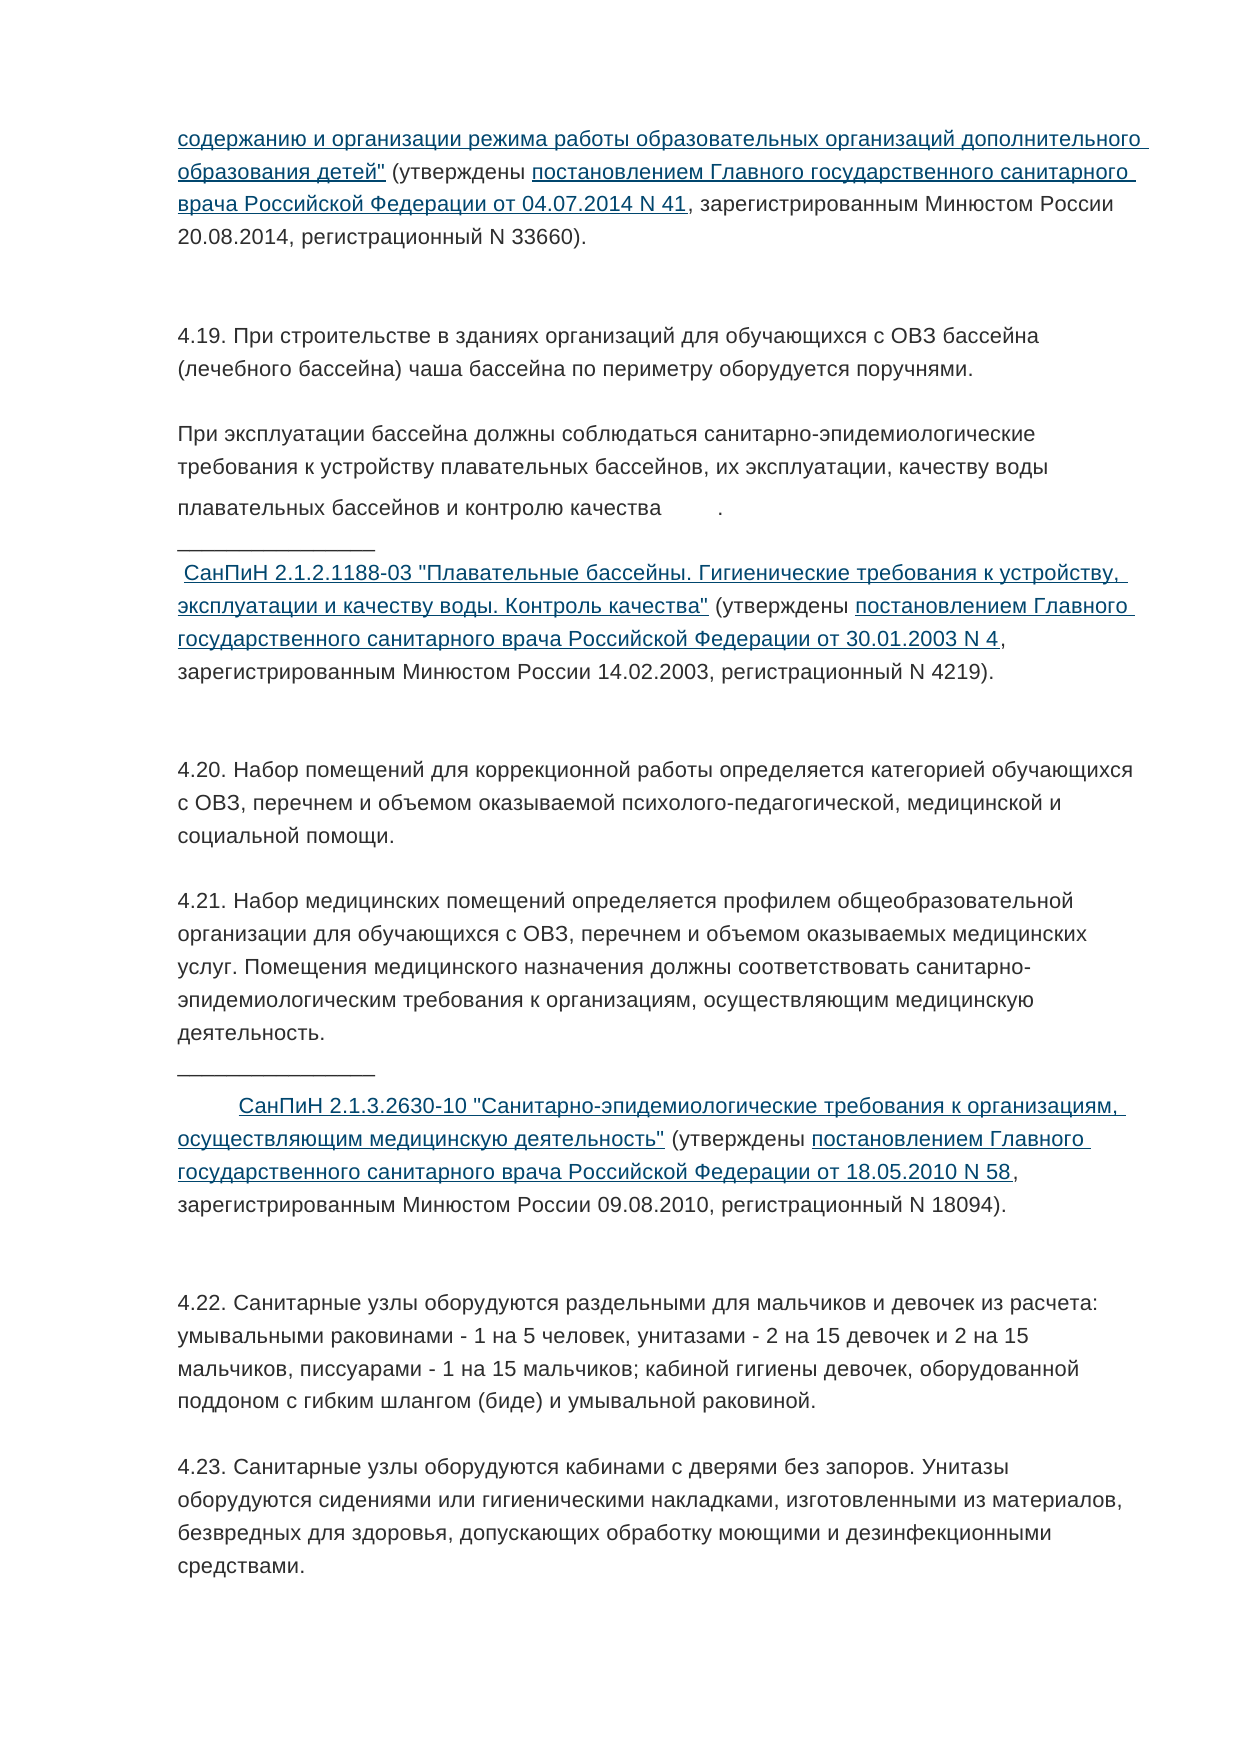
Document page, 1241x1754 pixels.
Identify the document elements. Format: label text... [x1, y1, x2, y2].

text 4.20. Набор помещений для коррекционной работы определяется категорией обучающихся с ОВЗ, перечнем и объемом оказываемой психолого-педагогической, медицинской и социальной помощи. [177, 749, 1152, 881]
text 4.21. Набор медицинских помещений определяется профилем общеобразовательной организации для обучающихся с ОВЗ, перечнем и объемом оказываемых медицинских услуг. Помещения медицинского назначения должны соответствовать санитарно-эпидемиологическим требования к организациям, осуществляющим медицинскую деятельность. ________________ СанПиН 2.1.3.2630-10 "Санитарно-эпидемиологические требования к организациям, осуществляющим медицинскую деятельность" (утверждены постановлением Главного государственного санитарного врача Российской Федерации от 18.05.2010 N 58, зарегистрированным Минюстом России 09.08.2010, регистрационный N 18094). [177, 881, 1152, 1282]
text 4.19. При строительстве в зданиях организаций для обучающихся с ОВЗ бассейна (лечебного бассейна) чаша бассейна по периметру оборудуется поручнями. При эксплуатации бассейна должны соблюдаться санитарно-эпидемиологические требования к устройству плавательных бассейнов, их эксплуатации, качеству воды плавательных бассейнов и контролю качества. ________________ СанПиН 2.1.2.1188-03 "Плавательные бассейны. Гигиенические требования к устройству, эксплуатации и качеству воды. Контроль качества" (утверждены постановлением Главного государственного санитарного врача Российской Федерации от 30.01.2003 N 4, зарегистрированным Минюстом России 14.02.2003, регистрационный N 4219). [177, 315, 1152, 749]
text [177, 118, 1152, 315]
text 4.22. Санитарные узлы оборудуются раздельными для мальчиков и девочек из расчета: умывальными раковинами - 1 на 5 человек, унитазами - 2 на 15 девочек и 2 на 15 мальчиков, писсуарами - 1 на 15 мальчиков; кабиной гигиены девочек, оборудованной поддоном с гибким шлангом (биде) и умывальной раковиной. [177, 1282, 1152, 1446]
text 4.23. Санитарные узлы оборудуются кабинами с дверями без запоров. Унитазы оборудуются сидениями или гигиеническими накладками, изготовленными из материалов, безвредных для здоровья, допускающих обработку моющими и дезинфекционными средствами. [177, 1446, 1152, 1611]
